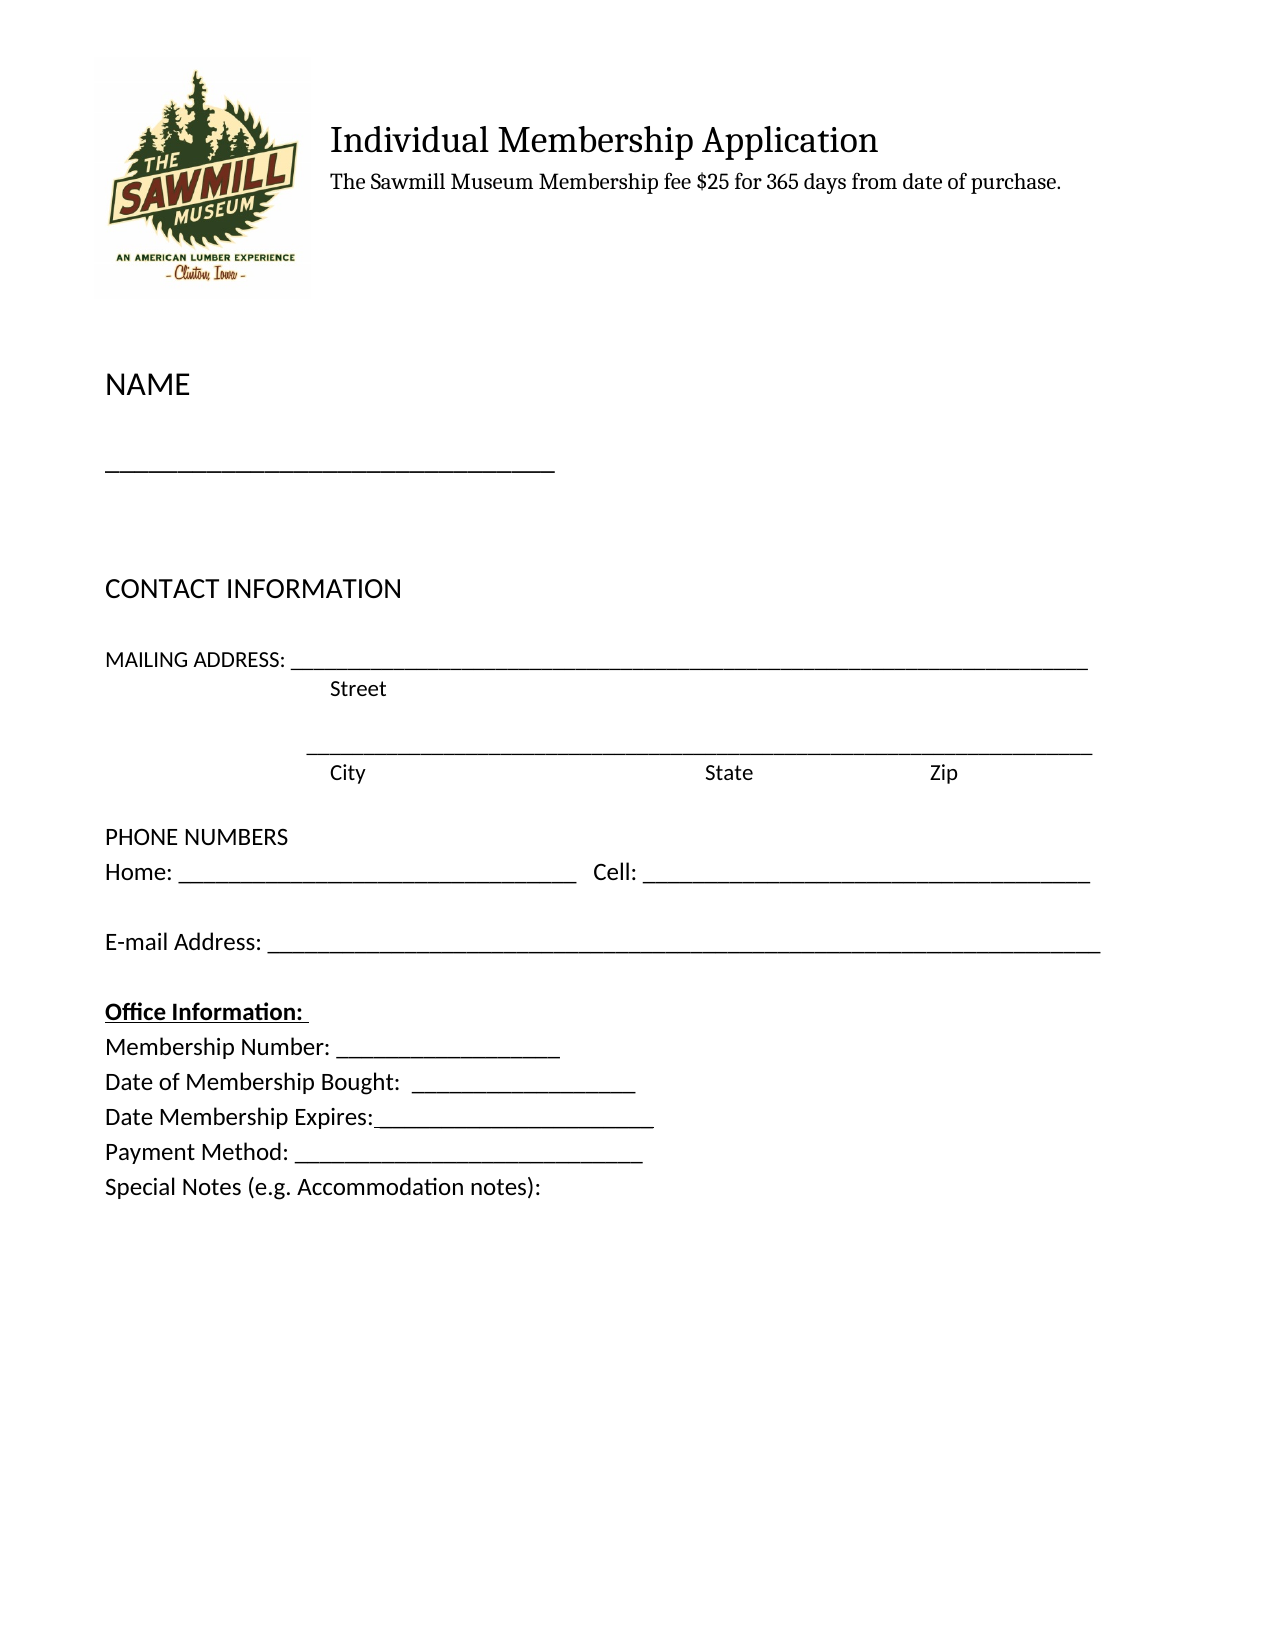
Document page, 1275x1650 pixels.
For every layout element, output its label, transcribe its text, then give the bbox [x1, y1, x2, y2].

text Payment Method: ____________________________ [105, 1136, 1170, 1166]
text Home: ________________________________ Cell: ____________________________________ [105, 856, 1170, 886]
text Special Notes (e.g. Accommodation notes): [105, 1171, 1170, 1201]
text Date Membership Expires: ______________________ [105, 1101, 1170, 1131]
text E-mail Address: ___________________________________________________________________ [105, 926, 1170, 956]
text CONTACT INFORMATION [105, 570, 1170, 605]
text NAME [105, 363, 1170, 403]
text MAILING ADDRESS: ______________________________________________________________________ [105, 646, 1170, 674]
text _____________________________________________________________________ [105, 730, 1170, 758]
text Street [105, 674, 1170, 702]
text PHONE NUMBERS [105, 821, 1170, 851]
text _______________________________ [105, 441, 1170, 477]
text Individual Membership Application [105, 119, 1170, 162]
picture [94, 57, 312, 299]
text City State Zip [105, 758, 1170, 786]
text Office Information: [105, 996, 1170, 1026]
text Date of Membership Bought: __________________ [105, 1066, 1170, 1096]
text Membership Number: __________________ [105, 1031, 1170, 1061]
text The Sawmill Museum Membership fee $25 for 365 days from date of purchase. [105, 169, 1170, 195]
